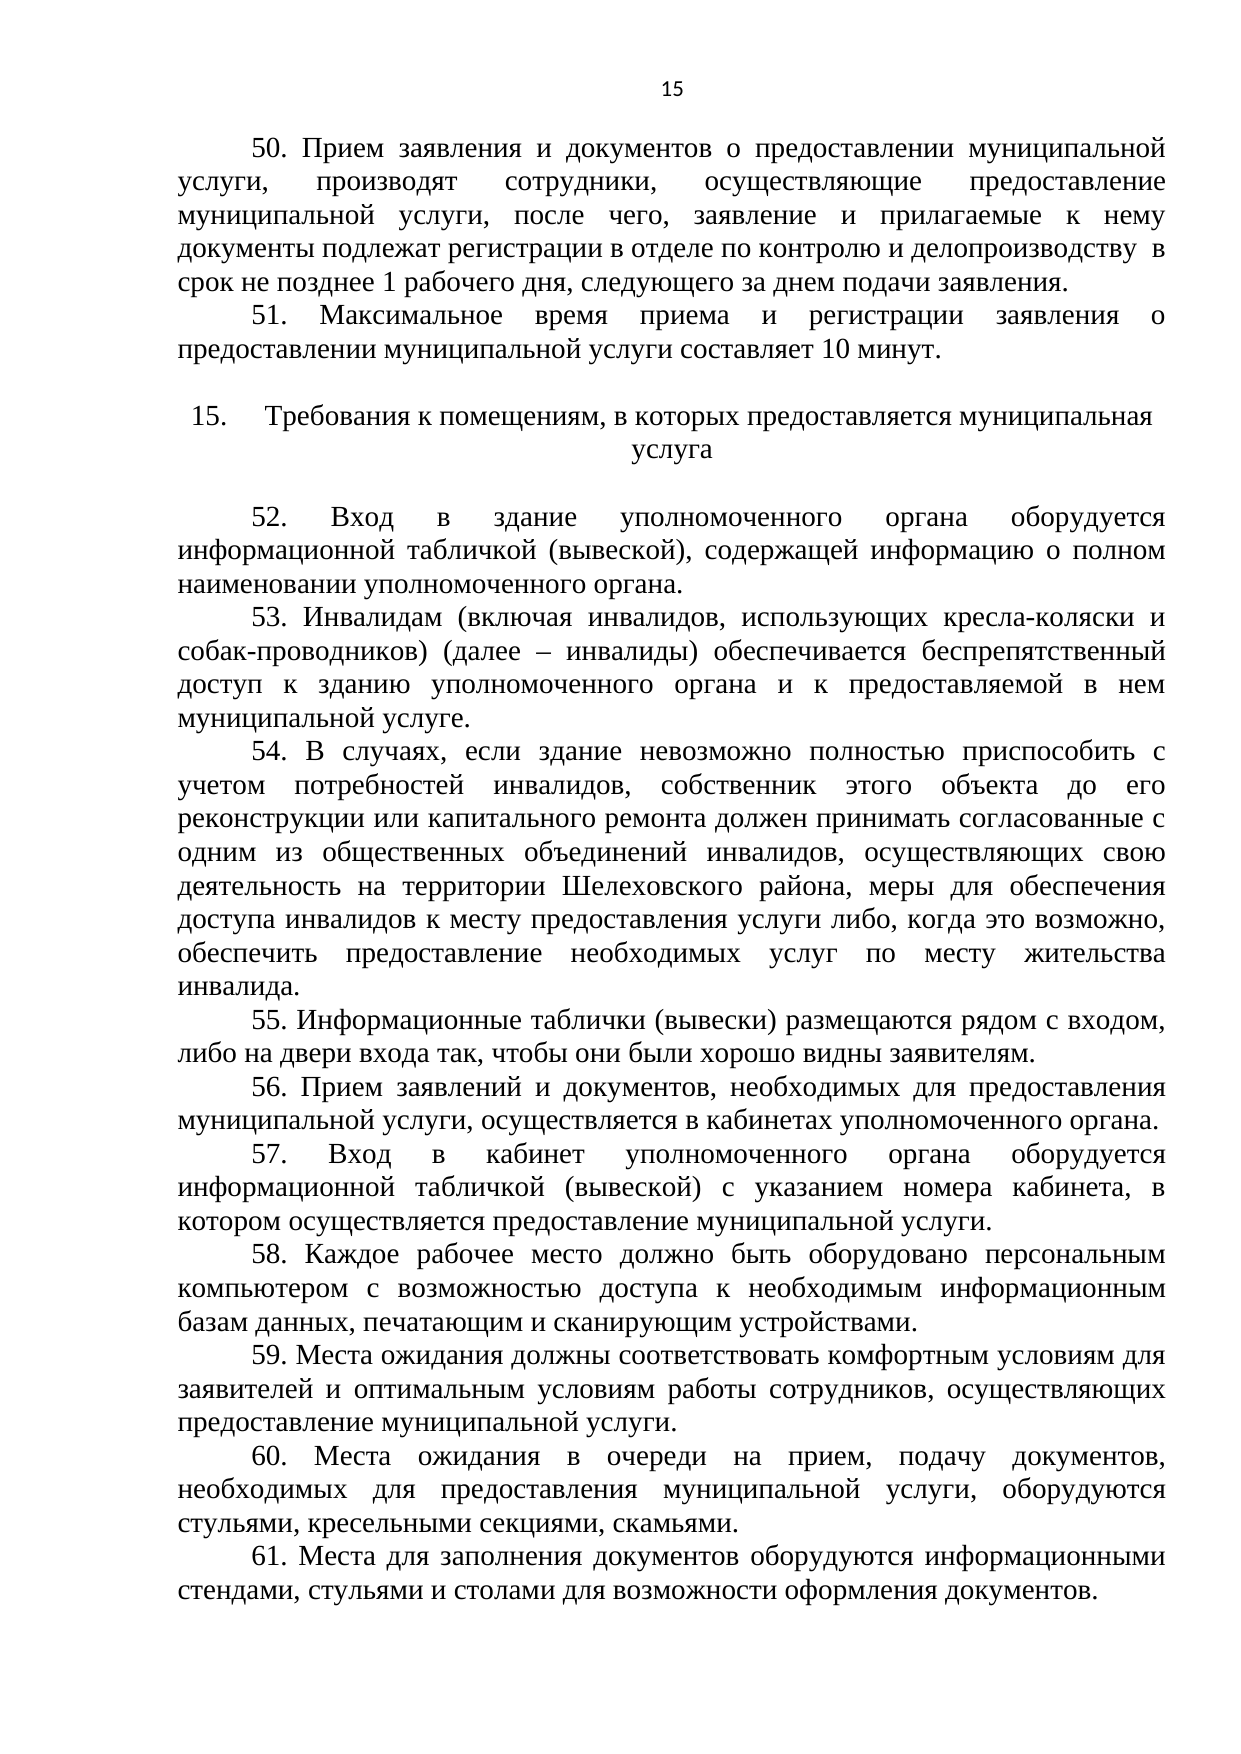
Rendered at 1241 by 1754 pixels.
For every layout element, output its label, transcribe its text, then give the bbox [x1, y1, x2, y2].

list 55. Информационные таблички (вывески) размещаются рядом с входом, либо на двери входа так, чтобы они были хорошо видны заявителям. [177, 1002, 1167, 1069]
list 56. Прием заявлений и документов, необходимых для предоставления муниципальной услуги, осуществляется в кабинетах уполномоченного органа. [177, 1069, 1167, 1136]
list 51. Максимальное время приема и регистрации заявления о предоставлении муниципальной услуги составляет 10 минут. [177, 297, 1167, 364]
list 53. Инвалидам (включая инвалидов, использующих кресла-коляски и собак-проводников) (далее – инвалиды) обеспечивается беспрепятственный доступ к зданию уполномоченного органа и к предоставляемой в нем муниципальной услуге. [177, 599, 1167, 733]
list 60. Места ожидания в очереди на прием, подачу документов, необходимых для предоставления муниципальной услуги, оборудуются стульями, кресельными секциями, скамьями. [177, 1438, 1167, 1538]
list 52. Вход в здание уполномоченного органа оборудуется информационной табличкой (вывеской), содержащей информацию о полном наименовании уполномоченного органа. [177, 499, 1167, 599]
list 59. Места ожидания должны соответствовать комфортным условиям для заявителей и оптимальным условиям работы сотрудников, осуществляющих предоставление муниципальной услуги. [177, 1337, 1167, 1438]
list 54. В случаях, если здание невозможно полностью приспособить с учетом потребностей инвалидов, собственник этого объекта до его реконструкции или капитального ремонта должен принимать согласованные с одним из общественных объединений инвалидов, осуществляющих свою деятельность на территории Шелеховского района, меры для обеспечения доступа инвалидов к месту предоставления услуги либо, когда это возможно, обеспечить предоставление необходимых услуг по месту жительства инвалида. [177, 733, 1167, 1002]
list 61. Места для заполнения документов оборудуются информационными стендами, стульями и столами для возможности оформления документов. [177, 1538, 1167, 1606]
list Требования к помещениям, в которых предоставляется муниципальная услуга [177, 398, 1167, 465]
list 58. Каждое рабочее место должно быть оборудовано персональным компьютером с возможностью доступа к необходимым информационным базам данных, печатающим и сканирующим устройствами. [177, 1237, 1167, 1337]
list 57. Вход в кабинет уполномоченного органа оборудуется информационной табличкой (вывеской) с указанием номера кабинета, в котором осуществляется предоставление муниципальной услуги. [177, 1136, 1167, 1237]
list 50. Прием заявления и документов о предоставлении муниципальной услуги, производят сотрудники, осуществляющие предоставление муниципальной услуги, после чего, заявление и прилагаемые к нему документы подлежат регистрации в отделе по контролю и делопроизводству в срок не позднее 1 рабочего дня, следующего за днем подачи заявления. [177, 130, 1167, 297]
